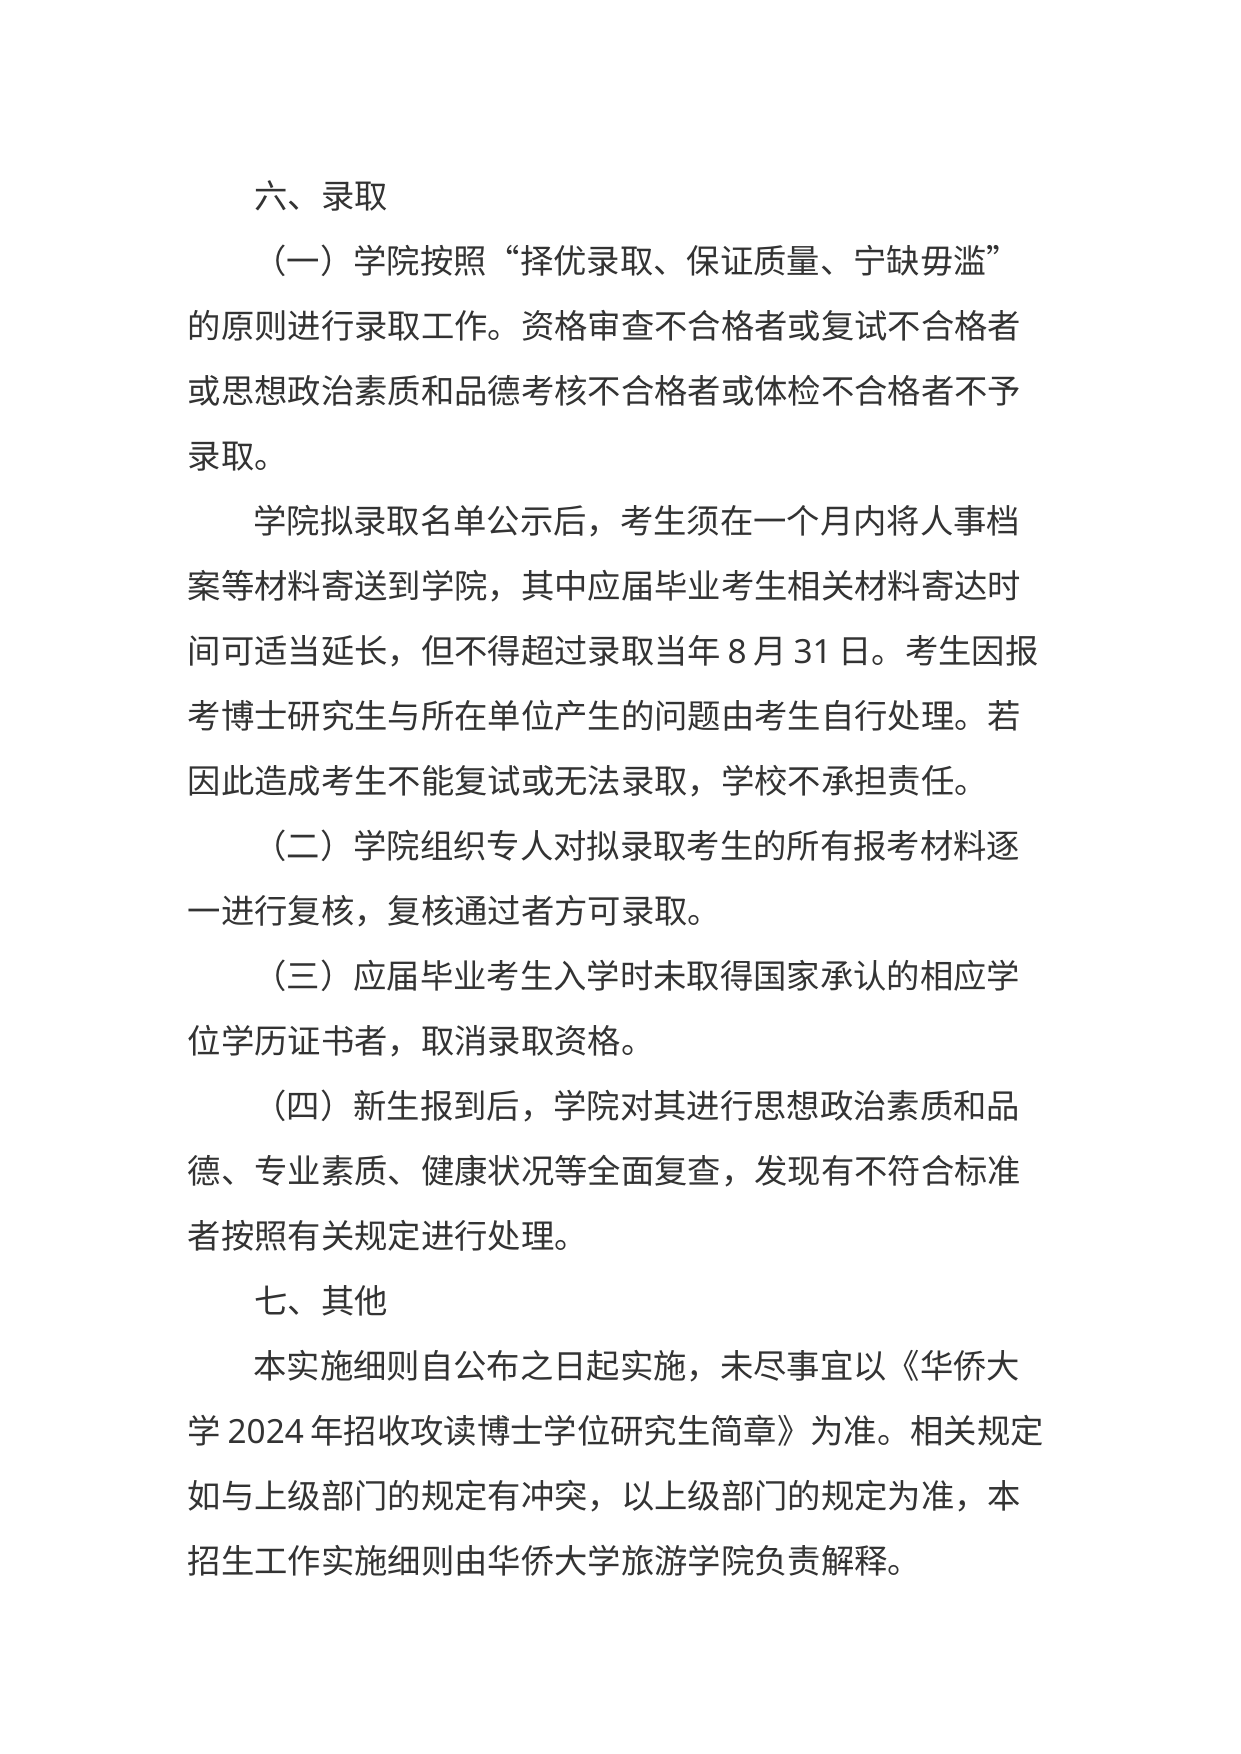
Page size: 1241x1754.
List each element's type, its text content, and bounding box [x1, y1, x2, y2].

text （三）应届毕业考生入学时未取得国家承认的相应学位学历证书者，取消录取资格。 [187, 942, 1053, 1072]
text 学院拟录取名单公示后，考生须在一个月内将人事档案等材料寄送到学院，其中应届毕业考生相关材料寄达时间可适当延长，但不得超过录取当年8月31日。考生因报考博士研究生与所在单位产生的问题由考生自行处理。若因此造成考生不能复试或无法录取，学校不承担责任。 [187, 487, 1053, 812]
text （一）学院按照“择优录取、保证质量、宁缺毋滥”的原则进行录取工作。资格审查不合格者或复试不合格者或思想政治素质和品德考核不合格者或体检不合格者不予录取。 [187, 227, 1053, 487]
text 七、其他 [187, 1267, 1053, 1332]
text （二）学院组织专人对拟录取考生的所有报考材料逐一进行复核，复核通过者方可录取。 [187, 812, 1053, 942]
text 本实施细则自公布之日起实施，未尽事宜以《华侨大学2024年招收攻读博士学位研究生简章》为准。相关规定如与上级部门的规定有冲突，以上级部门的规定为准，本招生工作实施细则由华侨大学旅游学院负责解释。 [187, 1332, 1053, 1592]
text 六、录取 [187, 162, 1053, 227]
text （四）新生报到后，学院对其进行思想政治素质和品德、专业素质、健康状况等全面复查，发现有不符合标准者按照有关规定进行处理。 [187, 1072, 1053, 1267]
